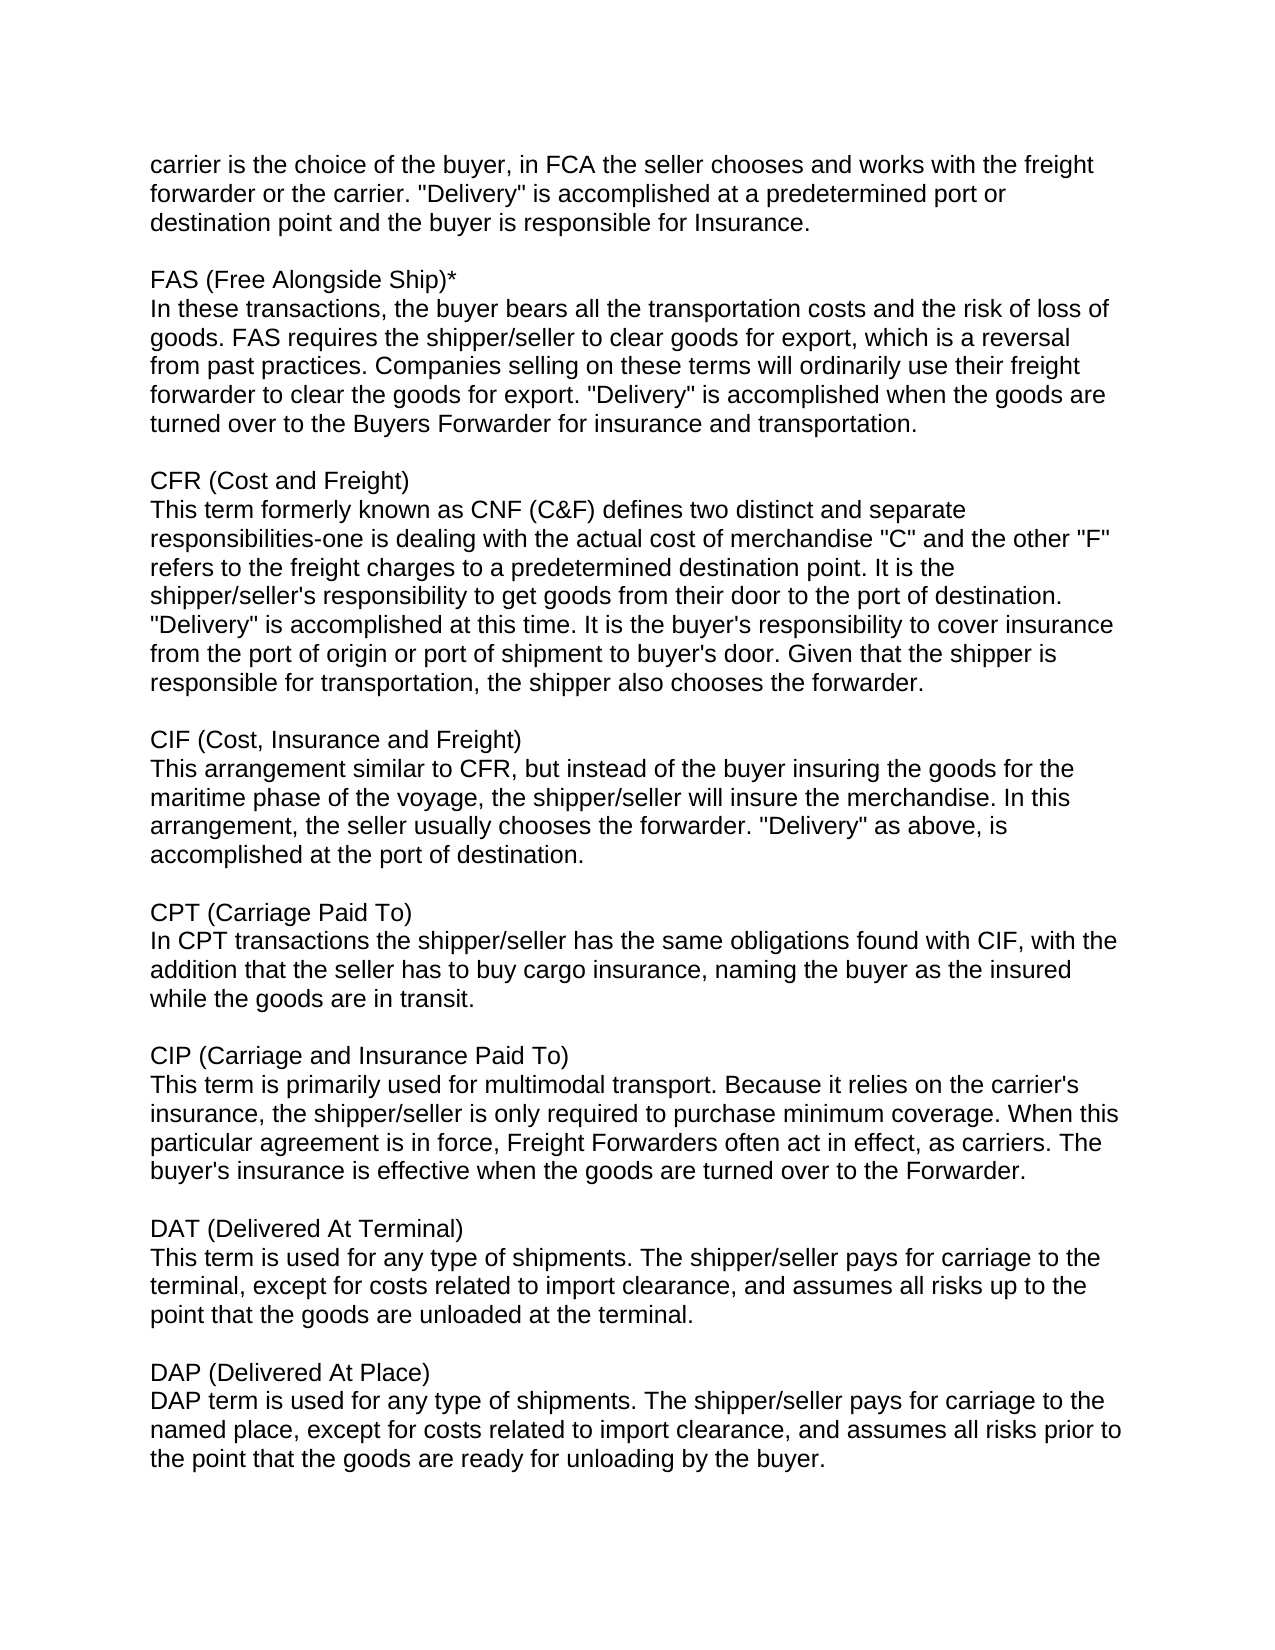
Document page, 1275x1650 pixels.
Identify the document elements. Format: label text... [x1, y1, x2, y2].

text DAT (Delivered At Terminal) [150, 1214, 1125, 1242]
text DAP term is used for any type of shipments. The shipper/seller pays for carriage to the named place, except for costs related to import clearance, and assumes all risks prior to the point that the goods are ready for unloading by the buyer. [150, 1386, 1125, 1472]
text CPT (Carriage Paid To) [150, 897, 1125, 926]
text In CPT transactions the shipper/seller has the same obligations found with CIF, with the addition that the seller has to buy cargo insurance, naming the buyer as the insured while the goods are in transit. [150, 926, 1125, 1012]
text CFR (Cost and Freight) [150, 466, 1125, 495]
text DAP (Delivered At Place) [150, 1357, 1125, 1386]
text CIP (Carriage and Insurance Paid To) [150, 1041, 1125, 1070]
text In these transactions, the buyer bears all the transportation costs and the risk of loss of goods. FAS requires the shipper/seller to clear goods for export, which is a reversal from past practices. Companies selling on these terms will ordinarily use their freight forwarder to clear the goods for export. "Delivery" is accomplished when the goods are turned over to the Buyers Forwarder for insurance and transportation. [150, 294, 1125, 437]
text CIF (Cost, Insurance and Freight) [150, 725, 1125, 754]
text This arrangement similar to CFR, but instead of the buyer insuring the goods for the maritime phase of the voyage, the shipper/seller will insure the merchandise. In this arrangement, the seller usually chooses the forwarder. "Delivery" as above, is accomplished at the port of destination. [150, 754, 1125, 869]
text This term is primarily used for multimodal transport. Because it relies on the carrier's insurance, the shipper/seller is only required to purchase minimum coverage. When this particular agreement is in force, Freight Forwarders often act in effect, as carriers. The buyer's insurance is effective when the goods are turned over to the Forwarder. [150, 1070, 1125, 1185]
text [150, 150, 1125, 236]
text This term formerly known as CNF (C&F) defines two distinct and separate responsibilities-one is dealing with the actual cost of merchandise "C" and the other "F" refers to the freight charges to a predetermined destination point. It is the shipper/seller's responsibility to get goods from their door to the port of destination. "Delivery" is accomplished at this time. It is the buyer's responsibility to cover insurance from the port of origin or port of shipment to buyer's door. Given that the shipper is responsible for transportation, the shipper also chooses the forwarder. [150, 495, 1125, 696]
text This term is used for any type of shipments. The shipper/seller pays for carriage to the terminal, except for costs related to import clearance, and assumes all risks up to the point that the goods are unloaded at the terminal. [150, 1242, 1125, 1329]
text FAS (Free Alongside Ship)* [150, 265, 1125, 294]
